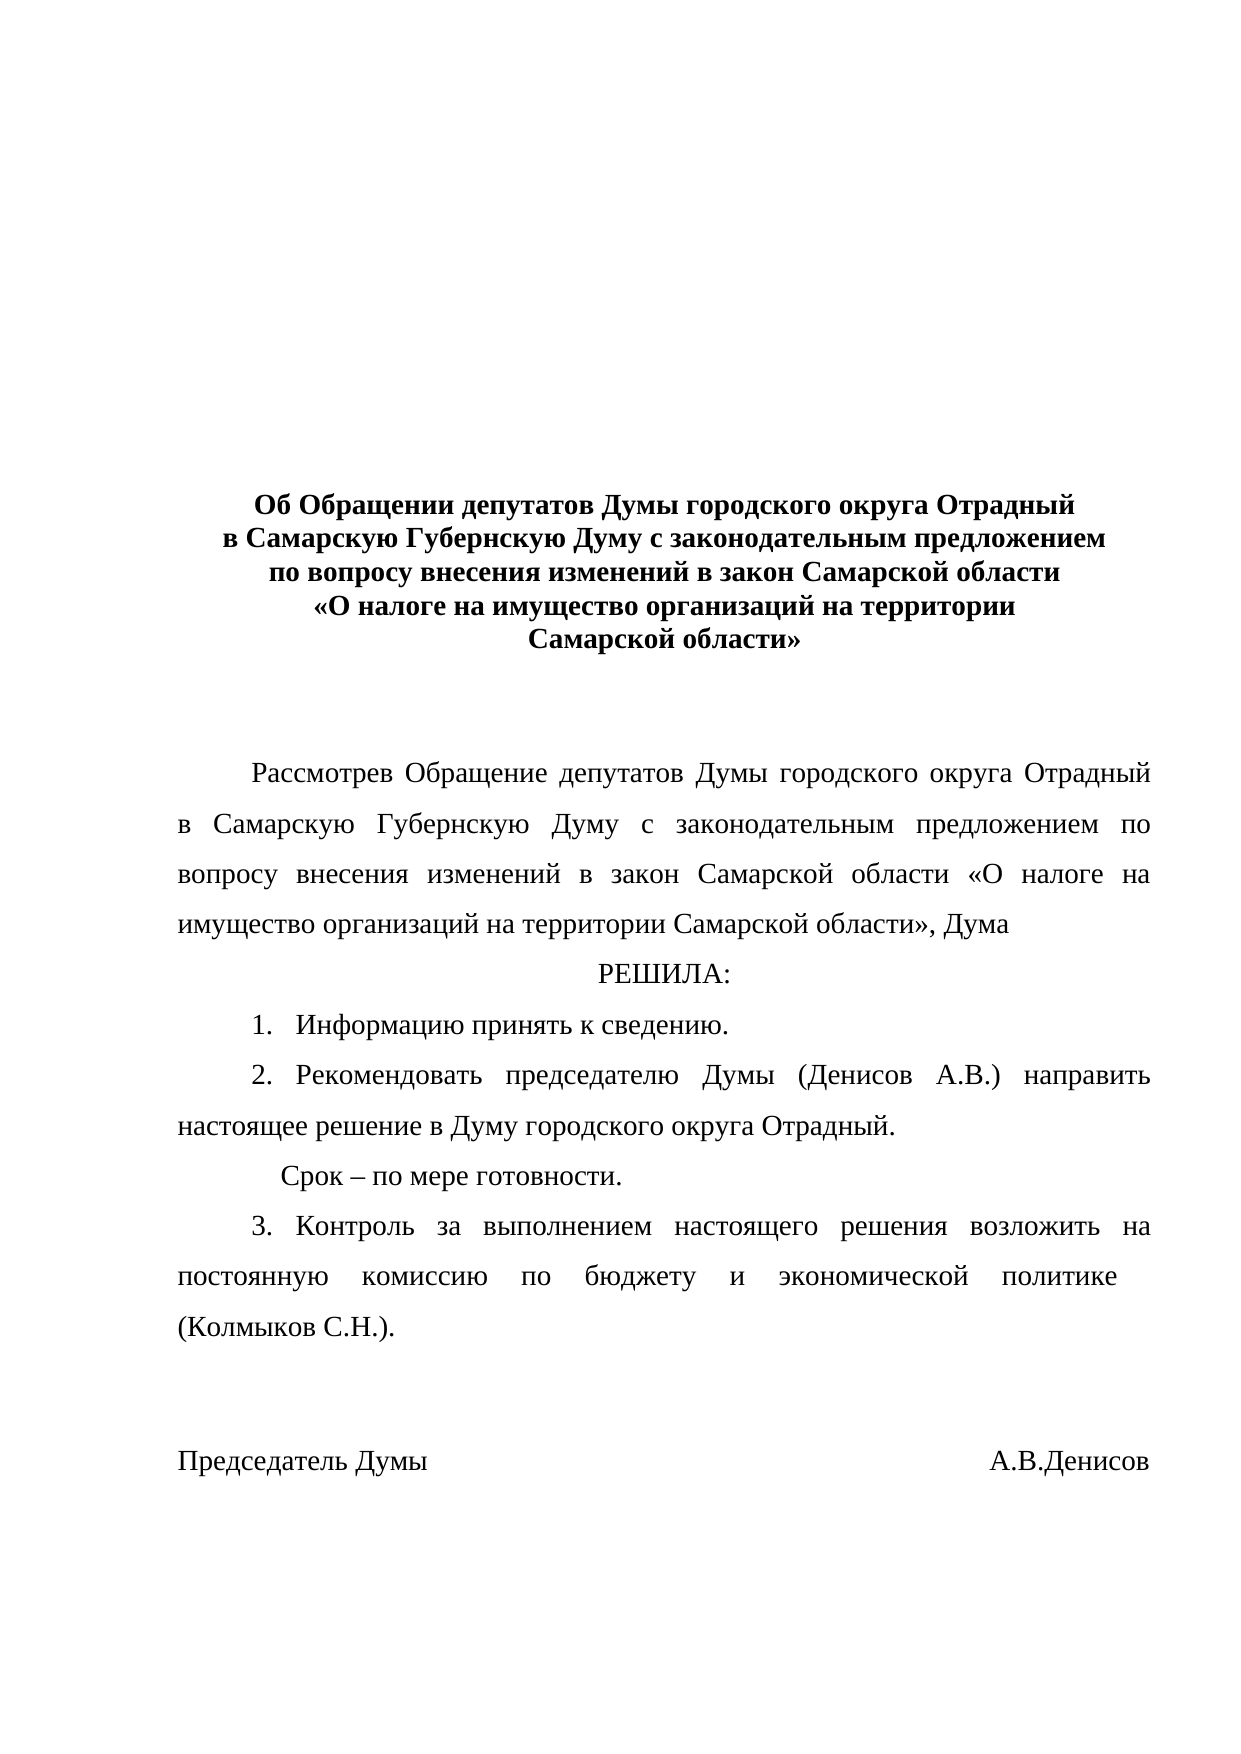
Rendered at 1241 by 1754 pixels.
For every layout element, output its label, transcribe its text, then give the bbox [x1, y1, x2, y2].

list Рекомендовать председателю Думы (Денисов А.В.) направить настоящее решение в Думу городского округа Отрадный. [177, 1057, 1152, 1141]
list Контроль за выполнением настоящего решения возложить на постоянную комиссию по бюджету и экономической политике (Колмыков С.Н.). [177, 1208, 1152, 1342]
text Рассмотрев Обращение депутатов Думы городского округа Отрадный в Самарскую Губернскую Думу с законодательным предложением по вопросу внесения изменений в закон Самарской области «О налоге на имущество организаций на территории Самарской области», Дума [177, 755, 1152, 940]
text Об Обращении депутатов Думы городского округа Отрадный [177, 487, 1152, 521]
text «О налоге на имущество организаций на территории [177, 588, 1152, 621]
text по вопросу внесения изменений в закон Самарской области [177, 554, 1152, 588]
text РЕШИЛА: [177, 957, 1152, 990]
text в Самарскую Губернскую Думу с законодательным предложением [177, 521, 1152, 554]
text Председатель Думы А.В.Денисов [177, 1443, 1152, 1477]
list Информацию принять к сведению. [177, 1007, 1152, 1041]
text Самарской области» [177, 621, 1152, 655]
text Срок – по мере готовности. [215, 1158, 1152, 1191]
